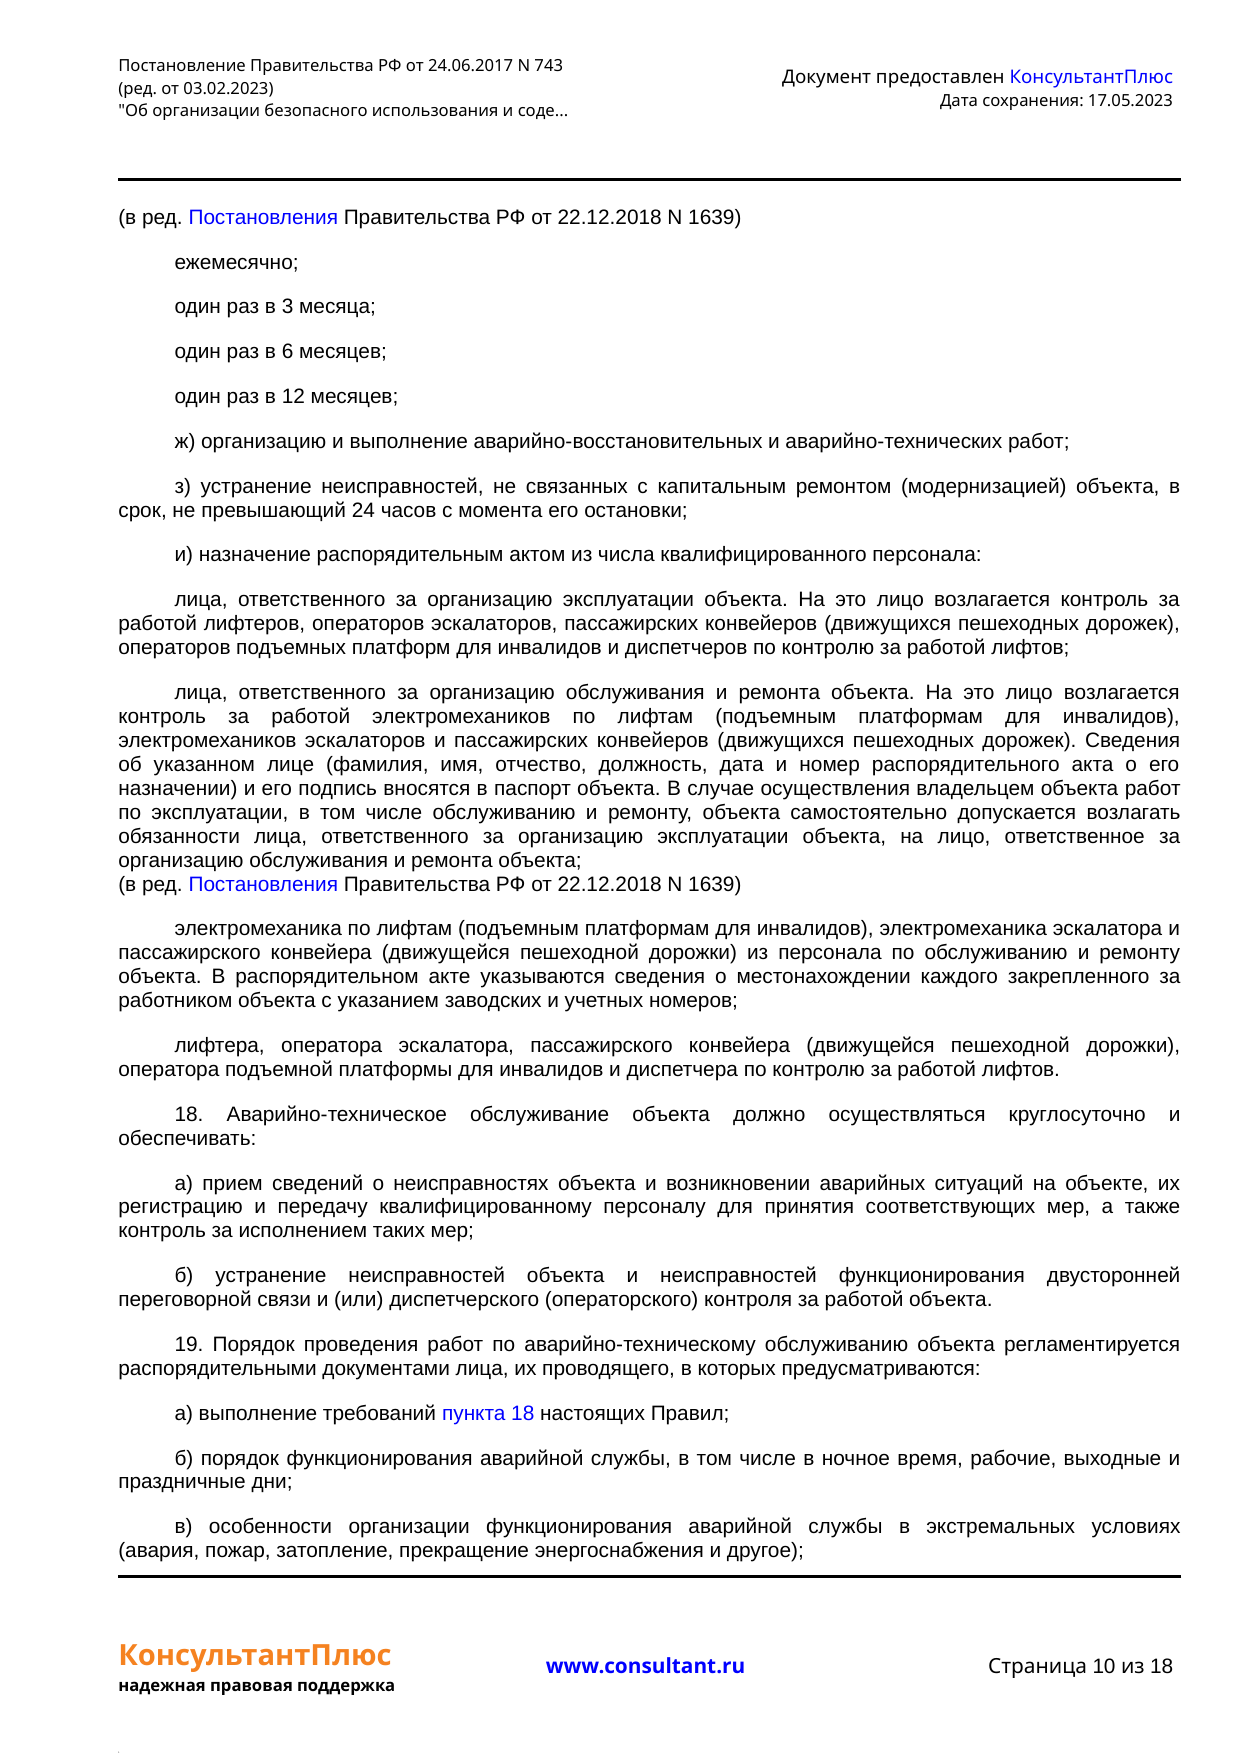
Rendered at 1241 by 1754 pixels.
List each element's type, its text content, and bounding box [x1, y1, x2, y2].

text 18. Аварийно-техническое обслуживание объекта должно осуществляться круглосуточно и обеспечивать: [118, 1102, 1181, 1149]
text один раз в 12 месяцев; [118, 384, 1181, 408]
text лица, ответственного за организацию эксплуатации объекта. На это лицо возлагается контроль за работой лифтеров, операторов эскалаторов, пассажирских конвейеров (движущихся пешеходных дорожек), операторов подъемных платформ для инвалидов и диспетчеров по контролю за работой лифтов; [118, 587, 1181, 659]
text а) выполнение требований пункта 18 настоящих Правил; [118, 1401, 1181, 1424]
text электромеханика по лифтам (подъемным платформам для инвалидов), электромеханика эскалатора и пассажирского конвейера (движущейся пешеходной дорожки) из персонала по обслуживанию и ремонту объекта. В распорядительном акте указываются сведения о местонахождении каждого закрепленного за работником объекта с указанием заводских и учетных номеров; [118, 916, 1181, 1012]
text з) устранение неисправностей, не связанных с капитальным ремонтом (модернизацией) объекта, в срок, не превышающий 24 часов с момента его остановки; [118, 473, 1181, 521]
text ж) организацию и выполнение аварийно-восстановительных и аварийно-технических работ; [118, 429, 1181, 453]
text в) особенности организации функционирования аварийной службы в экстремальных условиях (авария, пожар, затопление, прекращение энергоснабжения и другое); [118, 1514, 1181, 1562]
text один раз в 3 месяца; [118, 294, 1181, 318]
text б) устранение неисправностей объекта и неисправностей функционирования двусторонней переговорной связи и (или) диспетчерского (операторского) контроля за работой объекта. [118, 1263, 1181, 1311]
text лица, ответственного за организацию обслуживания и ремонта объекта. На это лицо возлагается контроль за работой электромехаников по лифтам (подъемным платформам для инвалидов), электромехаников эскалаторов и пассажирских конвейеров (движущихся пешеходных дорожек). Сведения об указанном лице (фамилия, имя, отчество, должность, дата и номер распорядительного акта о его назначении) и его подпись вносятся в паспорт объекта. В случае осуществления владельцем объекта работ по эксплуатации, в том числе обслуживанию и ремонту, объекта самостоятельно допускается возлагать обязанности лица, ответственного за организацию эксплуатации объекта, на лицо, ответственное за организацию обслуживания и ремонта объекта; [118, 680, 1181, 871]
text а) прием сведений о неисправностях объекта и возникновении аварийных ситуаций на объекте, их регистрацию и передачу квалифицированному персоналу для принятия соответствующих мер, а также контроль за исполнением таких мер; [118, 1170, 1181, 1242]
text лифтера, оператора эскалатора, пассажирского конвейера (движущейся пешеходной дорожки), оператора подъемной платформы для инвалидов и диспетчера по контролю за работой лифтов. [118, 1033, 1181, 1081]
text б) порядок функционирования аварийной службы, в том числе в ночное время, рабочие, выходные и праздничные дни; [118, 1445, 1181, 1493]
text ежемесячно; [118, 249, 1181, 273]
text один раз в 6 месяцев; [118, 339, 1181, 363]
text (в ред. Постановления Правительства РФ от 22.12.2018 N 1639) [118, 205, 1181, 229]
text и) назначение распорядительным актом из числа квалифицированного персонала: [118, 542, 1181, 566]
text (в ред. Постановления Правительства РФ от 22.12.2018 N 1639) [118, 871, 1181, 895]
text 19. Порядок проведения работ по аварийно-техническому обслуживанию объекта регламентируется распорядительными документами лица, их проводящего, в которых предусматриваются: [118, 1332, 1181, 1380]
